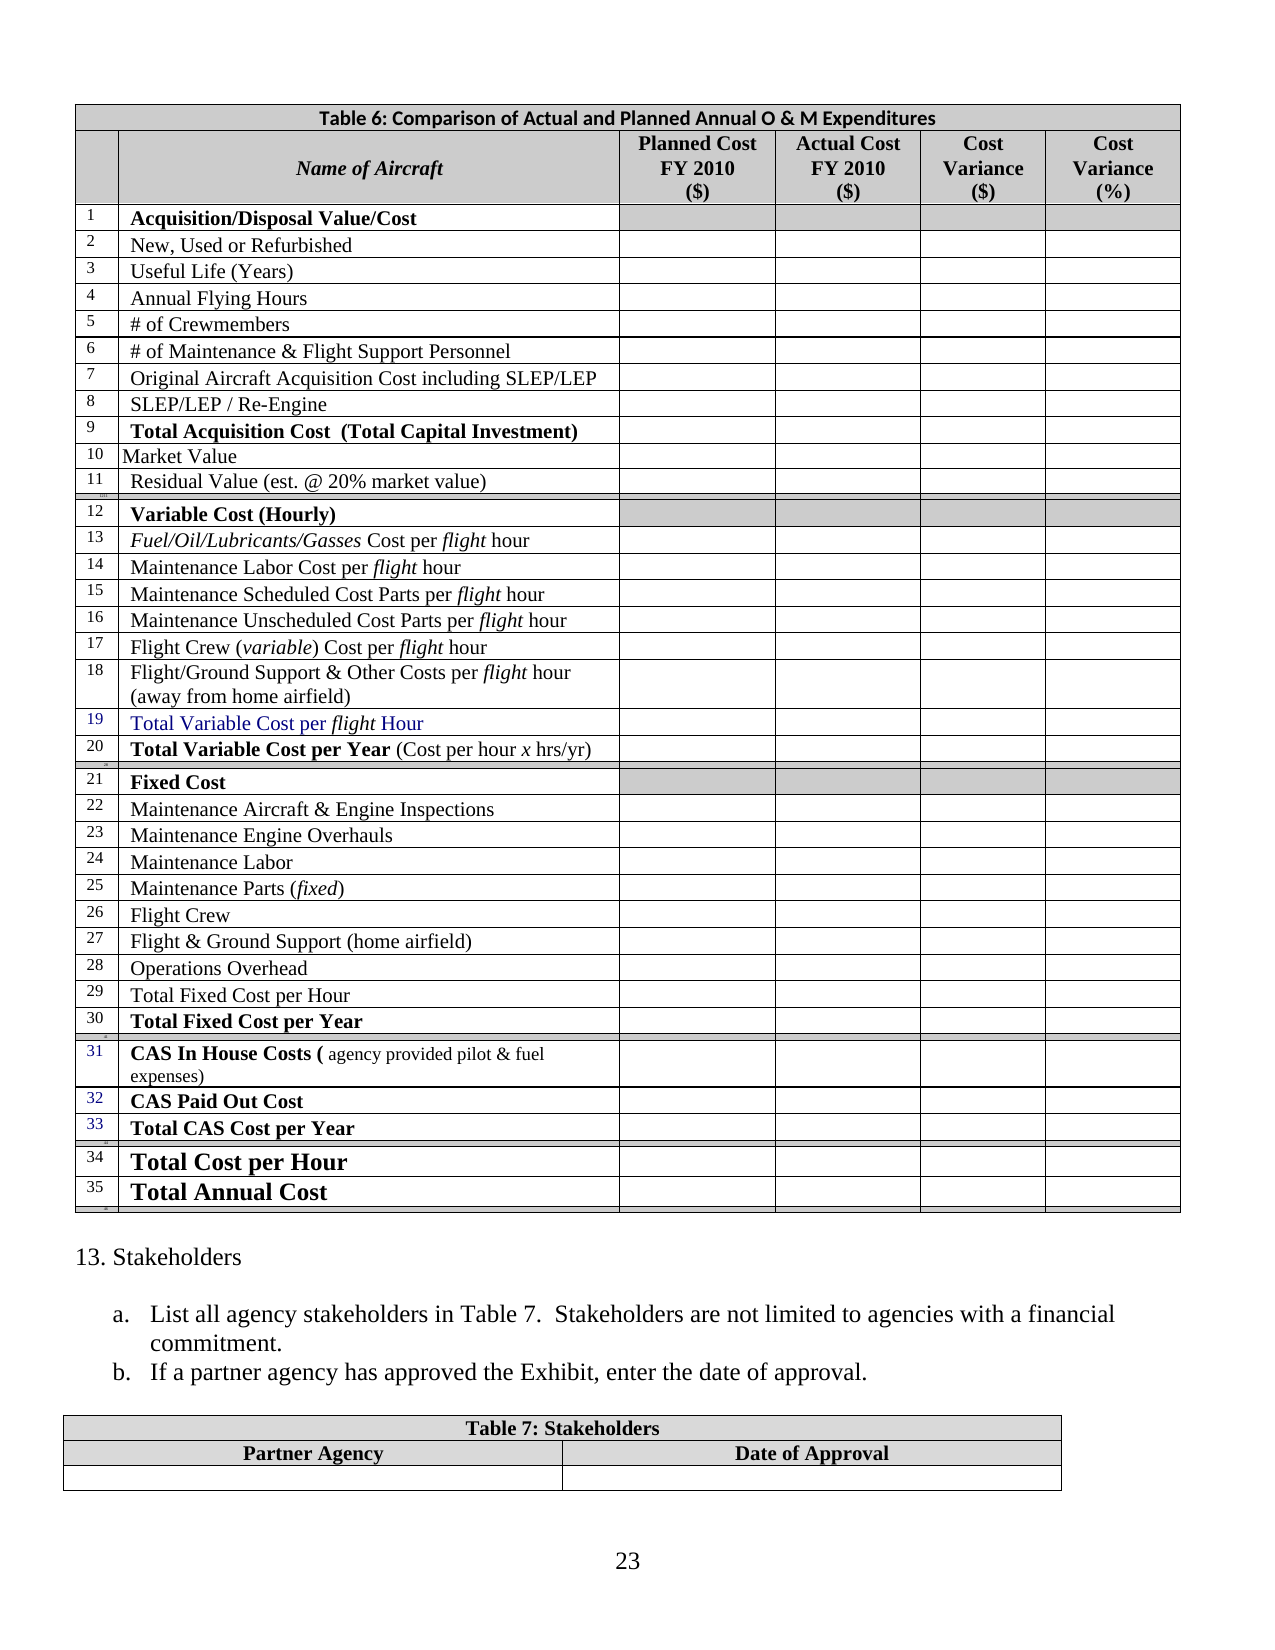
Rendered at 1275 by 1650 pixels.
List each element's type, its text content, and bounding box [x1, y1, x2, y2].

table_cell [921, 311, 1045, 336]
table_cell [776, 1114, 920, 1139]
table_cell [776, 417, 920, 443]
table_cell [1046, 736, 1180, 761]
table_cell [1046, 391, 1180, 416]
table_cell Flight Crew [119, 901, 619, 927]
table_cell [921, 848, 1045, 874]
table_cell 28 [76, 955, 118, 980]
table_cell 19 [76, 709, 118, 734]
table_cell [776, 709, 920, 734]
table_cell [620, 258, 775, 283]
table_cell [64, 1466, 562, 1490]
table_cell Flight Crew (variable) Cost per flight hour [119, 633, 619, 659]
table_cell 23 [76, 822, 118, 847]
table_cell [776, 1088, 920, 1113]
table_cell [776, 607, 920, 632]
table_cell [620, 527, 775, 552]
table_cell Cost Variance (%) [1046, 131, 1180, 203]
table_cell Residual Value (est. @ 20% market value) [119, 469, 619, 493]
table_cell [921, 500, 1045, 526]
table_cell [1046, 284, 1180, 310]
table_cell Total Cost per Hour [119, 1147, 619, 1176]
table_cell Fuel/Oil/Lubricants/Gasses Cost per flight hour [119, 527, 619, 552]
table_cell 24 [76, 848, 118, 874]
table_cell [776, 391, 920, 416]
table_cell 17 [76, 633, 118, 659]
table_cell SLEP/LEP / Re-Engine [119, 391, 619, 416]
table_cell Useful Life (Years) [119, 258, 619, 283]
table_cell [776, 769, 920, 794]
table_cell [776, 1034, 920, 1040]
table_cell [1046, 795, 1180, 821]
table_cell 14 [76, 554, 118, 579]
table_cell [776, 633, 920, 659]
table_cell [921, 1177, 1045, 1206]
table_cell [776, 1141, 920, 1146]
table_cell [620, 736, 775, 761]
table_cell [620, 660, 775, 708]
table_cell [921, 1034, 1045, 1040]
table_cell # of Maintenance & Flight Support Personnel [119, 338, 619, 363]
table_cell [921, 444, 1045, 468]
table_cell 29 [76, 981, 118, 1007]
table_cell 4 [76, 284, 118, 310]
table_cell [1046, 822, 1180, 847]
table_cell [1046, 1147, 1180, 1176]
table_cell [921, 580, 1045, 606]
table_cell [620, 494, 775, 499]
table_cell [1046, 981, 1180, 1007]
table_cell [776, 554, 920, 579]
table_cell 2 [76, 231, 118, 257]
table_cell CAS Paid Out Cost [119, 1088, 619, 1113]
table_cell [1046, 1008, 1180, 1033]
table_cell [1046, 580, 1180, 606]
table_cell Annual Flying Hours [119, 284, 619, 310]
table_cell Partner Agency [64, 1441, 562, 1465]
table_cell [776, 311, 920, 336]
table_cell CAS In House Costs ( agency provided pilot & fuel expenses) [119, 1041, 619, 1086]
table_cell [776, 258, 920, 283]
table_cell [921, 469, 1045, 493]
table_cell 11 [76, 469, 118, 493]
table_cell [921, 1114, 1045, 1139]
table_cell [921, 494, 1045, 499]
table_cell [119, 1034, 619, 1040]
table_cell 35 [76, 1177, 118, 1206]
table_cell [776, 762, 920, 768]
table_cell Cost Variance ($) [921, 131, 1045, 203]
table_cell [620, 1088, 775, 1113]
table_cell [119, 762, 619, 768]
table_header Table 7: Stakeholders [64, 1416, 1061, 1440]
table_cell [921, 736, 1045, 761]
table_cell [776, 955, 920, 980]
table_cell Maintenance Engine Overhauls [119, 822, 619, 847]
table_cell [620, 231, 775, 257]
table_cell [1046, 928, 1180, 953]
table_cell 15 [76, 580, 118, 606]
table_cell [1046, 494, 1180, 499]
table_cell [620, 469, 775, 493]
table_cell [921, 928, 1045, 953]
list If a partner agency has approved the Exhibit, enter the date of approval. [112, 1357, 1181, 1386]
table_cell [620, 633, 775, 659]
table_cell [1046, 338, 1180, 363]
table_cell [620, 709, 775, 734]
table_cell 33 [76, 1114, 118, 1139]
table_cell [921, 338, 1045, 363]
table_cell [119, 494, 619, 499]
table_cell [1046, 848, 1180, 874]
table_cell [776, 1207, 920, 1212]
table_cell Operations Overhead [119, 955, 619, 980]
table_cell [620, 554, 775, 579]
table_cell 21 [76, 769, 118, 794]
table_cell [1046, 1114, 1180, 1139]
table_cell [1046, 875, 1180, 900]
table_cell 10 [76, 444, 118, 468]
table_header Table 6: Comparison of Actual and Planned Annual O & M Expenditures [76, 105, 1180, 130]
table_cell Total Fixed Cost per Hour [119, 981, 619, 1007]
table_cell Actual Cost FY 2010 ($) [776, 131, 920, 203]
table_cell [921, 709, 1045, 734]
table_cell Total Variable Cost per Year (Cost per hour x hrs/yr) [119, 736, 619, 761]
table_cell [921, 417, 1045, 443]
table_cell 3 [76, 258, 118, 283]
table_cell Maintenance Unscheduled Cost Parts per flight hour [119, 607, 619, 632]
table_cell [776, 1177, 920, 1206]
table_cell [563, 1466, 1061, 1490]
table_cell [776, 500, 920, 526]
table_cell [776, 981, 920, 1007]
table_cell [620, 284, 775, 310]
table_cell 26 [76, 901, 118, 927]
table_cell [1046, 231, 1180, 257]
table_cell [119, 1141, 619, 1146]
table_cell [1046, 444, 1180, 468]
table_cell [921, 284, 1045, 310]
table_cell [776, 1041, 920, 1086]
table_cell Total Annual Cost [119, 1177, 619, 1206]
table_cell [1046, 1207, 1180, 1212]
table_cell [620, 444, 775, 468]
table_cell [620, 769, 775, 794]
table_cell [921, 901, 1045, 927]
table_cell [921, 875, 1045, 900]
table_cell [921, 391, 1045, 416]
table_cell [921, 1008, 1045, 1033]
table_cell [921, 769, 1045, 794]
table_cell [1046, 311, 1180, 336]
table_cell Fixed Cost [119, 769, 619, 794]
table_cell [620, 1207, 775, 1212]
table_cell [921, 1041, 1045, 1086]
table_cell [776, 795, 920, 821]
table_cell Total CAS Cost per Year [119, 1114, 619, 1139]
table_cell [620, 1008, 775, 1033]
table_cell [921, 955, 1045, 980]
table_cell Total Acquisition Cost (Total Capital Investment) [119, 417, 619, 443]
table_cell [921, 527, 1045, 552]
table_cell [921, 795, 1045, 821]
table_cell 9 [76, 417, 118, 443]
table_cell [921, 822, 1045, 847]
table_cell Total Variable Cost per flight Hour [119, 709, 619, 734]
table_cell [1046, 1177, 1180, 1206]
table_cell Total Fixed Cost per Year [119, 1008, 619, 1033]
table_cell [776, 1008, 920, 1033]
table_cell [1046, 554, 1180, 579]
list List all agency stakeholders in Table 7. Stakeholders are not limited to agencies with a financial commitment. [112, 1299, 1181, 1357]
table_cell [921, 1141, 1045, 1146]
table_cell Name of Aircraft [119, 131, 619, 203]
table_cell [776, 875, 920, 900]
table_cell [921, 1207, 1045, 1212]
table_cell [776, 1147, 920, 1176]
table_cell 32 [76, 1088, 118, 1113]
table_cell [776, 205, 920, 230]
table_cell [76, 131, 118, 203]
table_cell 31 [76, 1041, 118, 1086]
table_cell [1046, 1034, 1180, 1040]
table_cell 22 [76, 795, 118, 821]
table_cell [1046, 527, 1180, 552]
table_cell [776, 284, 920, 310]
table_cell [620, 1177, 775, 1206]
table_cell [776, 469, 920, 493]
table_cell [1046, 364, 1180, 389]
table_cell [776, 231, 920, 257]
table_cell [1046, 762, 1180, 768]
table_cell [620, 981, 775, 1007]
table_cell [921, 660, 1045, 708]
table_cell [620, 1141, 775, 1146]
table_cell [776, 444, 920, 468]
table_cell 7 [76, 364, 118, 389]
table_cell [620, 364, 775, 389]
table_cell 12 [76, 500, 118, 526]
table_cell [776, 736, 920, 761]
table_cell [1046, 500, 1180, 526]
table_cell Maintenance Labor Cost per flight hour [119, 554, 619, 579]
table_cell New, Used or Refurbished [119, 231, 619, 257]
table_cell 27 [76, 928, 118, 953]
table_cell Maintenance Labor [119, 848, 619, 874]
table_cell Acquisition/Disposal Value/Cost [119, 205, 619, 230]
table_cell [1046, 205, 1180, 230]
table_cell Flight/Ground Support & Other Costs per flight hour (away from home airfield) [119, 660, 619, 708]
table_cell [921, 258, 1045, 283]
table_cell 20 [76, 736, 118, 761]
table_cell [620, 607, 775, 632]
table_cell [119, 1207, 619, 1212]
table_cell 34 [76, 1147, 118, 1176]
table_cell Planned Cost FY 2010 ($) [620, 131, 775, 203]
table_cell [1046, 1141, 1180, 1146]
table_cell 13 [76, 527, 118, 552]
table_cell 6 [76, 338, 118, 363]
table_cell [1046, 709, 1180, 734]
table_cell Date of Approval [563, 1441, 1061, 1465]
table_cell [921, 364, 1045, 389]
table_cell [620, 1114, 775, 1139]
table_cell # of Crewmembers [119, 311, 619, 336]
table_cell [620, 822, 775, 847]
table_cell [620, 500, 775, 526]
table_cell [776, 901, 920, 927]
table_cell [776, 848, 920, 874]
table_cell [620, 417, 775, 443]
table_cell Original Aircraft Acquisition Cost including SLEP/LEP [119, 364, 619, 389]
table_cell [921, 205, 1045, 230]
table_cell [776, 580, 920, 606]
table_cell 18 [76, 660, 118, 708]
table_cell [620, 580, 775, 606]
table_cell [1046, 660, 1180, 708]
table_cell [1046, 1041, 1180, 1086]
table_cell [776, 364, 920, 389]
table_cell [620, 391, 775, 416]
table_cell [620, 955, 775, 980]
table_cell [776, 928, 920, 953]
table_cell [620, 875, 775, 900]
table_cell [776, 494, 920, 499]
table_cell [620, 762, 775, 768]
table_cell [776, 527, 920, 552]
table_cell Maintenance Aircraft & Engine Inspections [119, 795, 619, 821]
table_cell [1046, 769, 1180, 794]
table_cell 30 [76, 1008, 118, 1033]
table_cell [620, 311, 775, 336]
table_cell [1046, 607, 1180, 632]
table_cell [921, 633, 1045, 659]
table_cell [921, 554, 1045, 579]
list Stakeholders [75, 1242, 1181, 1271]
table_cell [921, 231, 1045, 257]
table_cell [921, 762, 1045, 768]
table_cell Maintenance Scheduled Cost Parts per flight hour [119, 580, 619, 606]
table_cell 5 [76, 311, 118, 336]
table_cell [620, 901, 775, 927]
table_cell [620, 1041, 775, 1086]
table_cell [620, 1034, 775, 1040]
table_cell [921, 1147, 1045, 1176]
table_cell [1046, 417, 1180, 443]
table_cell Flight & Ground Support (home airfield) [119, 928, 619, 953]
table_cell [921, 981, 1045, 1007]
table_cell [1046, 1088, 1180, 1113]
table_cell [776, 660, 920, 708]
table_cell [620, 205, 775, 230]
table_cell 25 [76, 875, 118, 900]
table_cell [1046, 469, 1180, 493]
table_cell [620, 848, 775, 874]
table_cell [776, 338, 920, 363]
table_cell [921, 607, 1045, 632]
table_cell [620, 1147, 775, 1176]
table_cell [1046, 901, 1180, 927]
table_cell 16 [76, 607, 118, 632]
table_cell Market Value [119, 444, 619, 468]
table_cell [1046, 955, 1180, 980]
table_cell [620, 928, 775, 953]
table_cell [620, 795, 775, 821]
table_cell [620, 338, 775, 363]
table_cell 1 [76, 205, 118, 230]
table_cell Maintenance Parts (fixed) [119, 875, 619, 900]
table_cell [1046, 258, 1180, 283]
table_cell [776, 822, 920, 847]
table_cell Variable Cost (Hourly) [119, 500, 619, 526]
table_cell 8 [76, 391, 118, 416]
table_cell [1046, 633, 1180, 659]
table_cell [921, 1088, 1045, 1113]
